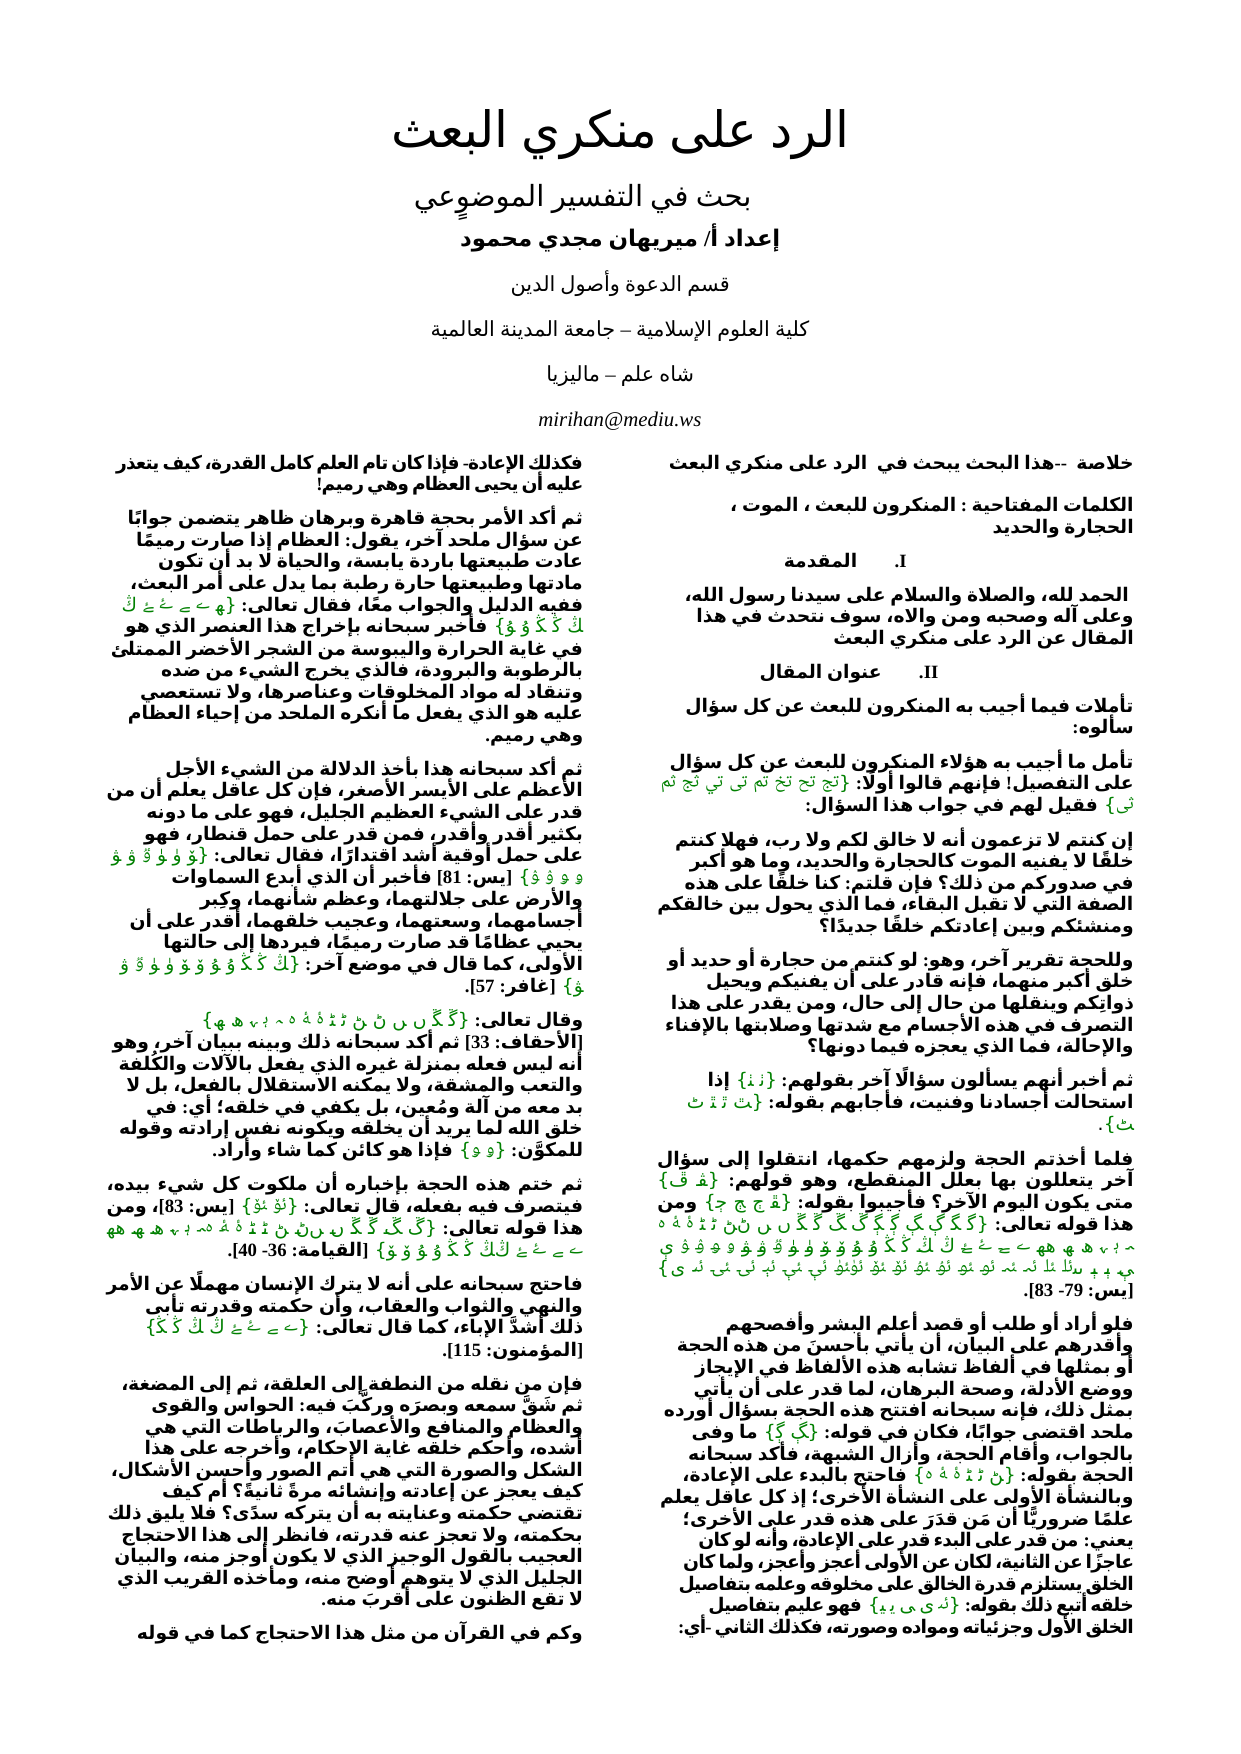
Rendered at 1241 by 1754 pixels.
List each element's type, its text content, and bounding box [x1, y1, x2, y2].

text تأمل ما أجيب به هؤلاء المنكرون للبعث عن كل سؤال على التفصيل! فإنهم قالوا أولًا: {ﰋ ﰌ ﰍ ﰎ ﰏ ﰐ ﰑ ﰒ ﰓ} فقيل لهم في جواب هذا السؤال: [657, 751, 1134, 816]
text ثم أكد الأمر بحجة قاهرة وبرهان ظاهر يتضمن جوابًا عن سؤال ملحد آخر، يقول: العظام إذا صارت رميمًا عادت طبيعتها باردة يابسة، والحياة لا بد أن تكون مادتها وطبيعتها حارة رطبة بما يدل على أمر البعث، ففيه الدليل والجواب معًا، فقال تعالى: {ﮭ ﮮ ﮯ ﮰ ﮱ ﯓ ﯔ ﯕ ﯖ ﯗ ﯘ} فأخبر سبحانه بإخراج هذا العنصر الذي هو في غاية الحرارة واليبوسة من الشجر الأخضر الممتلئ بالرطوبة والبرودة، فالذي يخرج الشيء من ضده وتنقاد له مواد المخلوقات وعناصرها، ولا تستعصي عليه هو الذي يفعل ما أنكره الملحد من إحياء العظام وهي رميم. [106, 507, 583, 745]
text mirihan@mediu.ws [106, 407, 1134, 431]
text إعداد أ/ ميريهان مجدي محمود [106, 225, 1134, 251]
text فاحتج سبحانه على أنه لا يترك الإنسان مهملًا عن الأمر والنهي والثواب والعقاب، وأن حكمته وقدرته تأبى ذلك أشدَّ الإباء، كما قال تعالى: {ﮮ ﮯ ﮰ ﮱ ﯓ ﯔ ﯕ ﯖ} [المؤمنون: 115]. [106, 1273, 583, 1360]
text الرد على منكري البعث [106, 100, 1134, 158]
text ثم ختم هذه الحجة بإخباره أن ملكوت كل شيء بيده، فيتصرف فيه بفعله، قال تعالى: {ﯲ ﯳ} [يس: 83]، ومن هذا قوله تعالى: {ﮚ ﮛ ﮜ ﮝ ﮞ ﮟﮠ ﮡ ﮢ ﮣ ﮤ ﮥ ﮦﮧ ﮨ ﮩ ﮪ ﮫ ﮬﮭ ﮮ ﮯ ﮰ ﮱ ﯓﯔ ﯕ ﯖ ﯗ ﯘ ﯙ ﯚ} [القيامة: 36- 40]. [106, 1173, 583, 1261]
text خلاصة --هذا البحث يبحث في الرد على منكري البعث [657, 452, 1134, 473]
text شاه علم – ماليزيا [106, 362, 1134, 386]
text قسم الدعوة وأصول الدين [106, 272, 1134, 296]
text إن كنتم لا تزعمون أنه لا خالق لكم ولا رب، فهلا كنتم خلقًا لا يفنيه الموت كالحجارة والحديد، وما هو أكبر في صدوركم من ذلك؟ فإن قلتم: كنا خلقًا على هذه الصفة التي لا تقبل البقاء، فما الذي يحول بين خالقكم ومنشئكم وبين إعادتكم خلقًا جديدًا؟ [657, 828, 1134, 936]
text فلو أراد أو طلب أو قصد أعلم البشر وأفصحهم وأقدرهم على البيان، أن يأتي بأحسنَ من هذه الحجة أو بمثلها في ألفاظ تشابه هذه الألفاظ في الإيجاز ووضع الأدلة، وصحة البرهان، لما قدر على أن يأتي بمثل ذلك، فإنه سبحانه افتتح هذه الحجة بسؤال أورده ملحد اقتضى جوابًا، فكان في قوله: {ﮗ ﮘ} ما وفى بالجواب، وأقام الحجة، وأزال الشبهة، فأكد سبحانه الحجة بقوله: {ﮡ ﮢ ﮣ ﮤ ﮥ ﮦ} فاحتج بالبدء على الإعادة، وبالنشأة الأولى على النشأة الأخرى؛ إذ كل عاقل يعلم علمًا ضروريًّا أن مَن قدَرَ على هذه قدر على الأخرى؛ يعني: من قدر على البدء قدر على الإعادة، وأنه لو كان عاجزًا عن الثانية، لكان عن الأولى أعجز وأعجز، ولما كان الخلق يستلزم قدرة الخالق على مخلوقه وعلمه بتفاصيل خلقه أتبع ذلك بقوله: {ﯻ ﯼ ﯽ ﯾ ﯿ} فهو عليم بتفاصيل الخلق الأول وجزئياته ومواده وصورته، فكذلك الثاني -أي: فكذلك الإعادة- فإذا كان تام العلم كامل القدرة، كيف يتعذر عليه أن يحيى العظام وهي رميم! [657, 1313, 1134, 1637]
text الكلمات المفتاحية : المنكرون للبعث ، الموت ، الحجارة والحديد [657, 494, 1134, 537]
text تأملات فيما أجيب به المنكرون للبعث عن كل سؤال سألوه: [657, 695, 1134, 738]
text بحث في التفسير الموضوٍعي [106, 179, 1110, 212]
list عنوان المقال [657, 661, 1021, 682]
text وللحجة تقرير آخر، وهو: لو كنتم من حجارة أو حديد أو خلق أكبر منهما، فإنه قادر على أن يفنيكم ويحيل ذواتِكم وينقلها من حال إلى حال، ومن يقدر على هذا التصرف في هذه الأجسام مع شدتها وصلابتها بالإفناء والإحالة، فما الذي يعجزه فيما دونها؟ [657, 949, 1134, 1057]
text فإن من نقله من النطفة إلى العلقة، ثم إلى المضغة، ثم شَقَّ سمعه وبصرَه وركَّبَ فيه: الحواس والقوى والعظام والمنافع والأعصابَ، والرباطات التي هي أشده، وأحكم خلقه غاية الإحكام، وأخرجه على هذا الشكل والصورة التي هي أتم الصور وأحسن الأشكال، كيف يعجز عن إعادته وإنشائه مرةً ثانيةً؟ أم كيف تقتضي حكمته وعنايته به أن يتركه سدًى؟ فلا يليق ذلك بحكمته، ولا تعجز عنه قدرته، فانظر إلى هذا الاحتجاج العجيب بالقول الوجيز الذي لا يكون أوجز منه، والبيان الجليل الذي لا يتوهم أوضح منه، ومأخذه القريب الذي لا تقع الظنون على أقربَ منه. [106, 1372, 583, 1610]
text ثم أكد سبحانه هذا بأخذ الدلالة من الشيء الأجل الأعظم على الأيسر الأصغر، فإن كل عاقل يعلم أن من قدر على الشيء العظيم الجليل، فهو على ما دونه بكثير أقدر وأقدر، فمن قدر على حمل قنطار، فهو على حمل أوقية أشد اقتدارًا، فقال تعالى: {ﯚ ﯛ ﯜ ﯝ ﯞ ﯟ ﯠ ﯡ ﯢ ﯣ} [يس: 81] فأخبر أن الذي أبدع السماوات والأرض على جلالتهما، وعظم شأنهما، وكِبر أجسامهما، وسعتهما، وعجيب خلقهما، أقدر على أن يحيي عظامًا قد صارت رميمًا، فيردها إلى حالتها الأولى، كما قال في موضع آخر: {ﯔ ﯕ ﯖ ﯗ ﯘ ﯙ ﯚ ﯛ ﯜ ﯝ ﯞ ﯟ} [غافر: 57]. [106, 758, 583, 997]
text الحمد لله، والصلاة والسلام على سيدنا رسول الله، وعلى آله وصحبه ومن والاه، سوف نتحدث في هذا المقال عن الرد على منكري البعث [657, 584, 1134, 648]
list المقدمة [657, 549, 1021, 571]
text فلما أخذتم الحجة ولزمهم حكمها، انتقلوا إلى سؤال آخر يتعللون بها بعلل المنقطع، وهو قولهم: {ﭭ ﭮ} متى يكون اليوم الآخر؟ فأجيبوا بقوله: {ﭱ ﭲ ﭳ ﭴ} ومن هذا قوله تعالى: {ﮔ ﮕ ﮖ ﮗ ﮘ ﮙ ﮚ ﮛ ﮜ ﮝ ﮞ ﮟ ﮠﮡ ﮢ ﮣ ﮤ ﮥ ﮦ ﮧ ﮨ ﮩ ﮪ ﮫ ﮬﮭ ﮮ ﮯ ﮰ ﮱ ﯓ ﯔ ﯕ ﯖ ﯗ ﯘ ﯙ ﯚ ﯛ ﯜ ﯝ ﯞ ﯟ ﯠ ﯡ ﯢ ﯣ ﯤ ﯥ ﯦ ﯧ ﯨﯩﯪ ﯫ ﯬ ﯭ ﯮ ﯯ ﯰ ﯱ ﯲ ﯳ ﯴﯵ ﯶ ﯷ ﯸ ﯹ ﯺ ﯻ ﯼ} [يس: 79- 83]. [657, 1147, 1134, 1300]
text وقال تعالى: {ﮜ ﮝ ﮞ ﮟ ﮠ ﮡ ﮢ ﮣ ﮤ ﮥ ﮦ ﮧ ﮨ ﮩ ﮪ ﮫ} [الأحقاف: 33] ثم أكد سبحانه ذلك وبينه ببيان آخر، وهو أنه ليس فعله بمنزلة غيره الذي يفعل بالآلات والكُلفة والتعب والمشقة، ولا يمكنه الاستقلال بالفعل، بل لا بد معه من آلة ومُعين، بل يكفي في خلقه؛ أي: في خلق الله لما يريد أن يخلقه ويكونه نفس إرادته وقوله للمكوَّن: {ﯠ ﯡ} فإذا هو كائن كما شاء وأراد. [106, 1009, 583, 1161]
text ثم أخبر أنهم يسألون سؤالًا آخر بقولهم: {ﭠ ﭡ} إذا استحالت أجسادنا وفنيت، فأجابهم بقوله: {ﭣ ﭤ ﭥ ﭦ ﭧ}. [657, 1069, 1134, 1135]
text كلية العلوم الإسلامية – جامعة المدينة العالمية [106, 317, 1134, 341]
